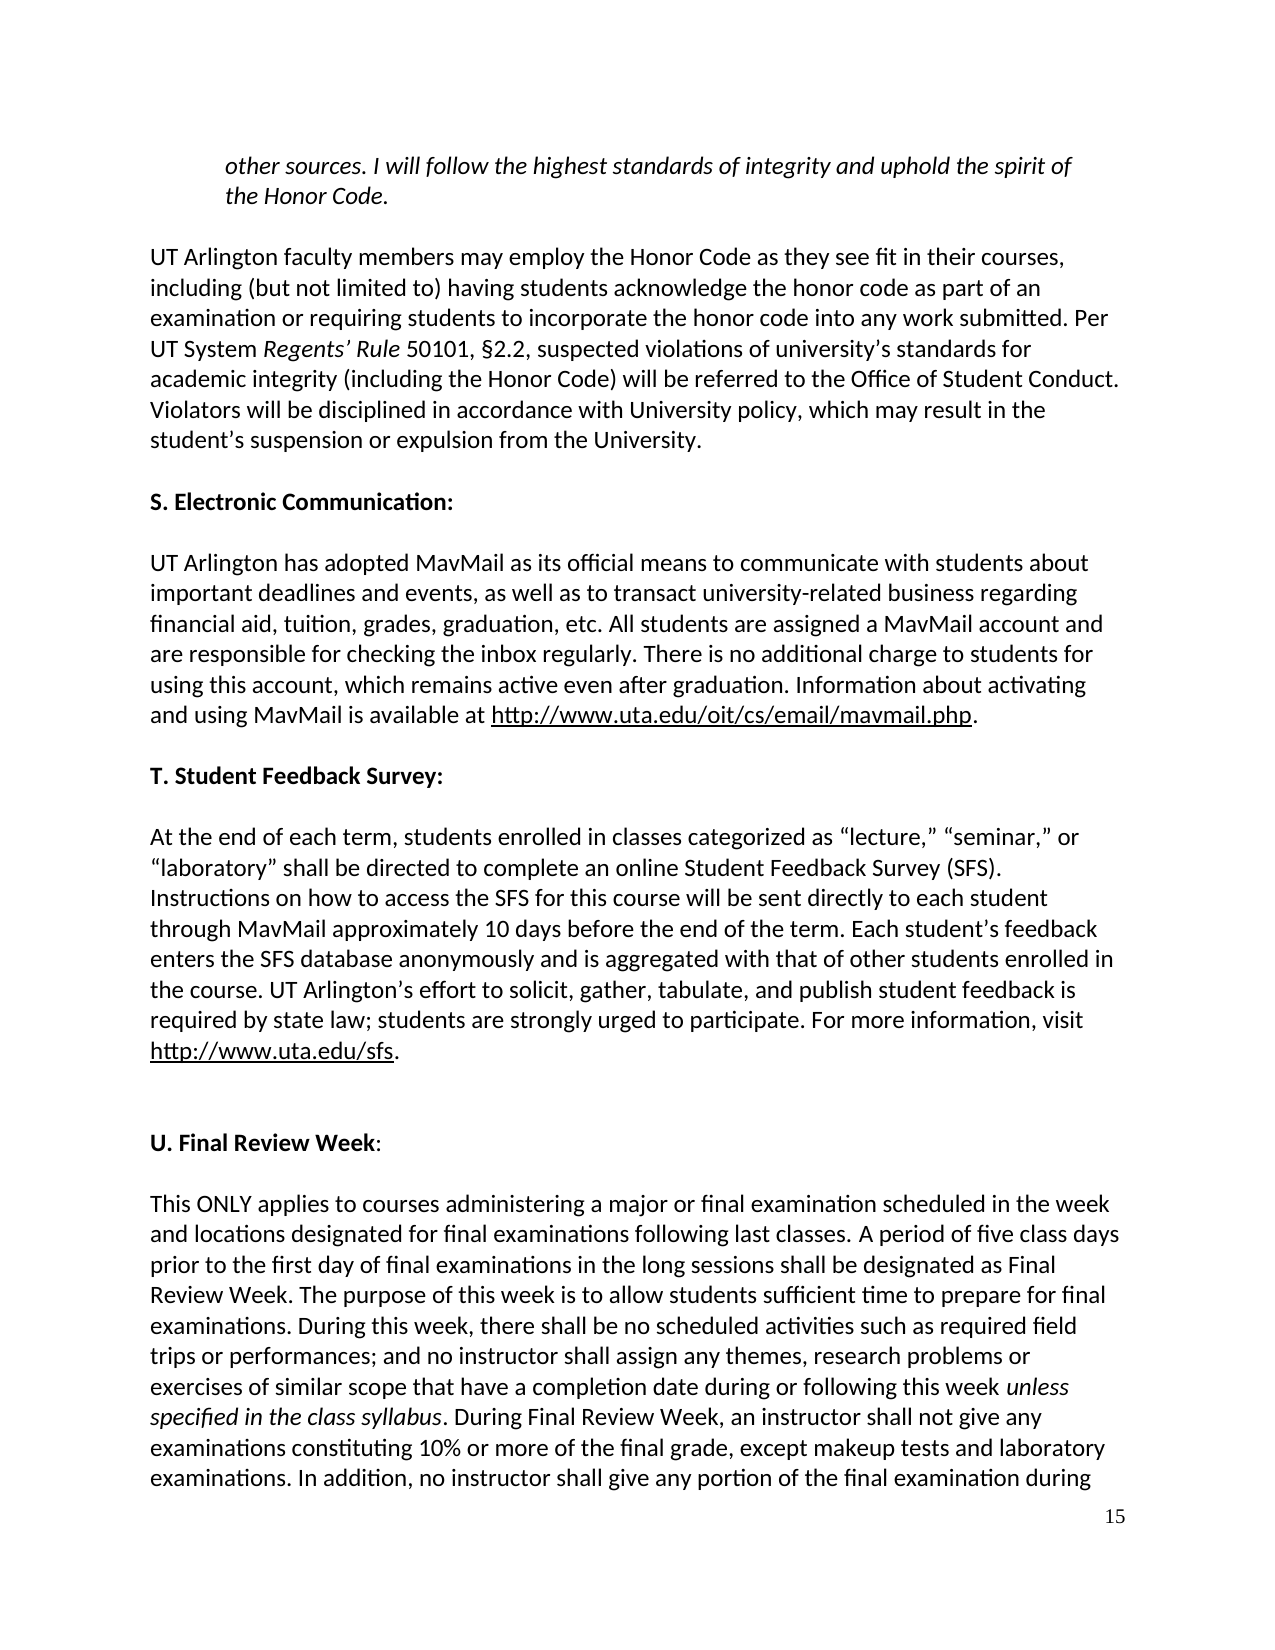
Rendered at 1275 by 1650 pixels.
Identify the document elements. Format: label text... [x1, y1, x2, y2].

text T. Student Feedback Survey: [150, 760, 1125, 791]
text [150, 1188, 1125, 1493]
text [225, 150, 1080, 211]
text UT Arlington has adopted MavMail as its official means to communicate with students about important deadlines and events, as well as to transact university-related business regarding financial aid, tuition, grades, graduation, etc. All students are assigned a MavMail account and are responsible for checking the inbox regularly. There is no additional charge to students for using this account, which remains active even after graduation. Information about activating and using MavMail is available at http://www.uta.edu/oit/cs/email/mavmail.php. [150, 547, 1125, 730]
text UT Arlington faculty members may employ the Honor Code as they see fit in their courses, including (but not limited to) having students acknowledge the honor code as part of an examination or requiring students to incorporate the honor code into any work submitted. Per UT System Regents’ Rule 50101, §2.2, suspected violations of university’s standards for academic integrity (including the Honor Code) will be referred to the Office of Student Conduct. Violators will be disciplined in accordance with University policy, which may result in the student’s suspension or expulsion from the University. [150, 242, 1125, 455]
text At the end of each term, students enrolled in classes categorized as “lecture,” “seminar,” or “laboratory” shall be directed to complete an online Student Feedback Survey (SFS). Instructions on how to access the SFS for this course will be sent directly to each student through MavMail approximately 10 days before the end of the term. Each student’s feedback enters the SFS database anonymously and is aggregated with that of other students enrolled in the course. UT Arlington’s effort to solicit, gather, tabulate, and publish student feedback is required by state law; students are strongly urged to participate. For more information, visit http://www.uta.edu/sfs. [150, 821, 1125, 1066]
text S. Electronic Communication: [150, 486, 1125, 516]
text U. Final Review Week: [150, 1127, 1125, 1157]
